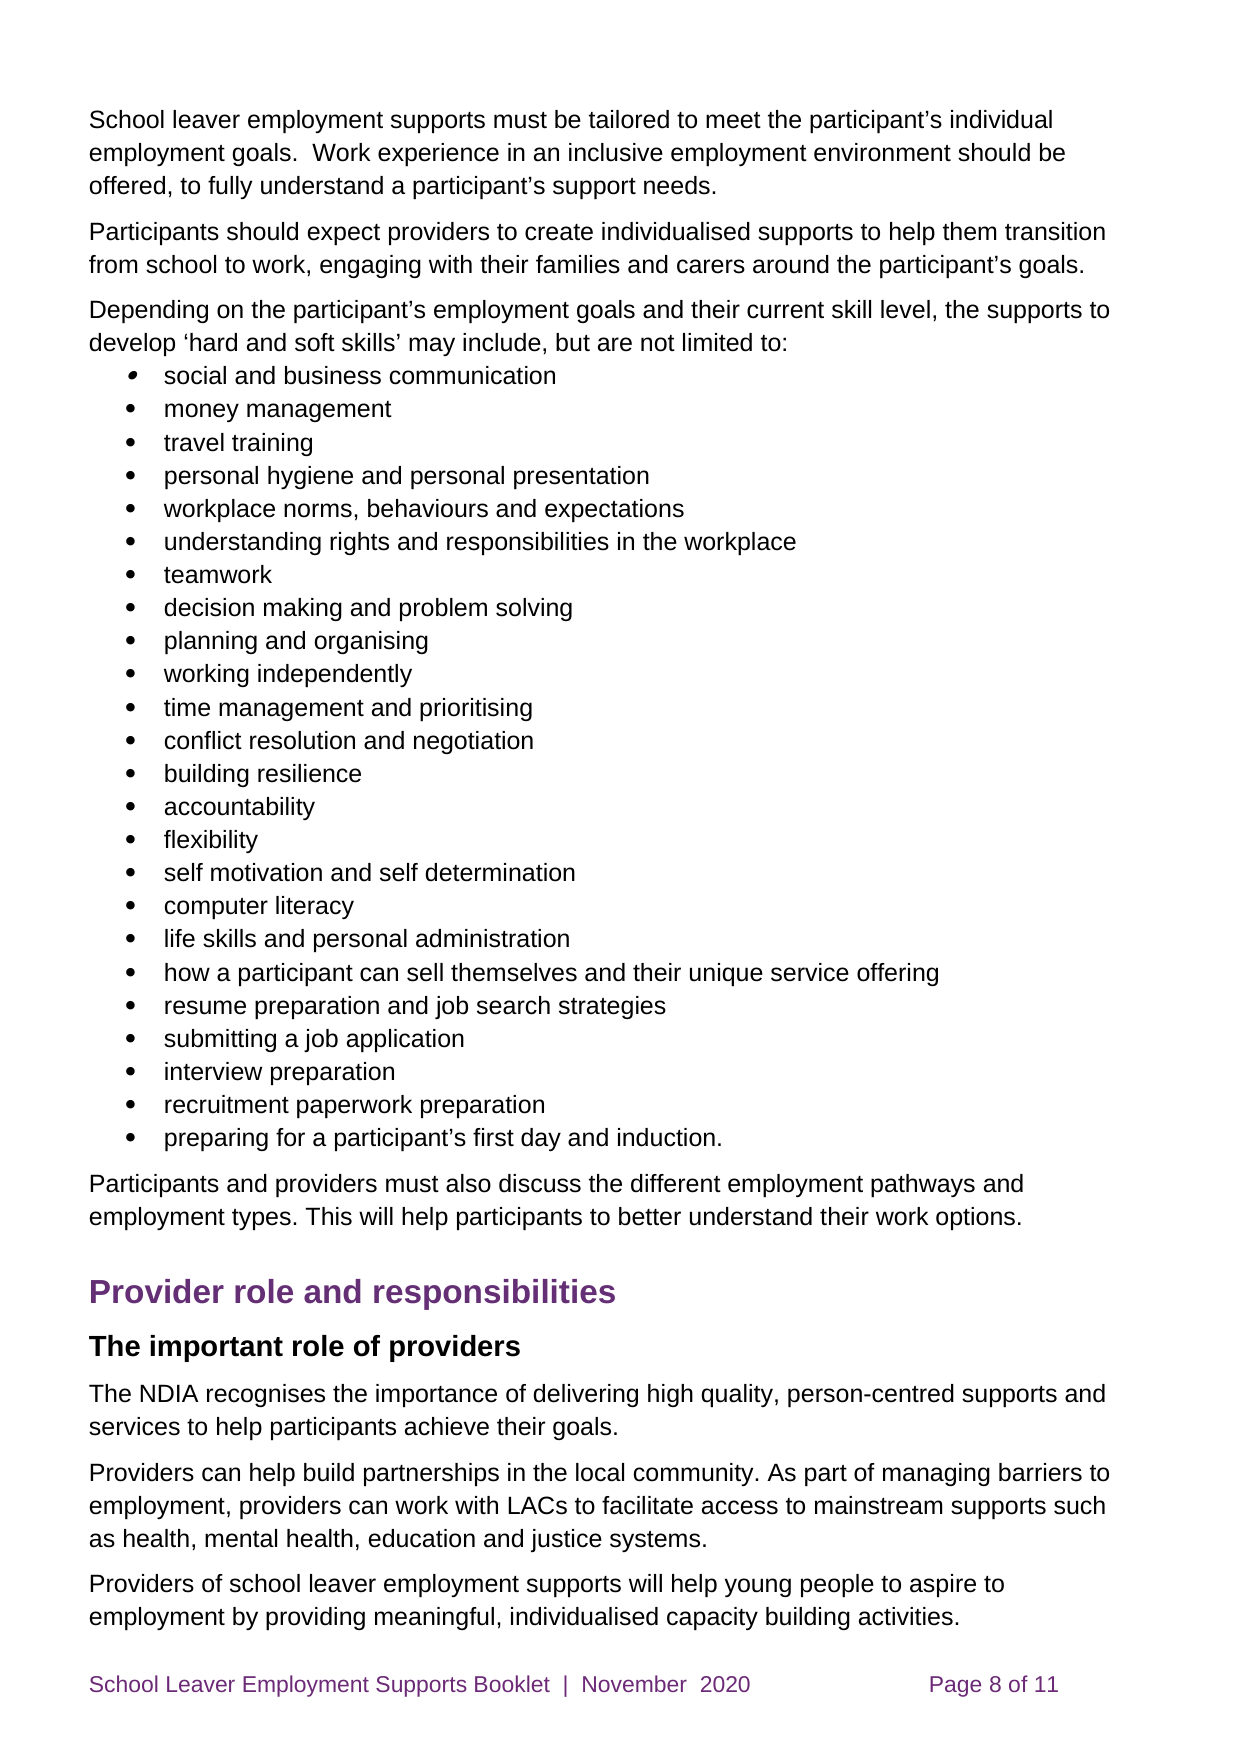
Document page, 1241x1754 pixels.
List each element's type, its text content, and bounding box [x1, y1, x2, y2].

list resume preparation and job search strategies [126, 991, 1122, 1019]
list life skills and personal administration [126, 924, 1122, 953]
list money management [126, 394, 1122, 423]
list understanding rights and responsibilities in the workplace [126, 527, 1122, 556]
subtitle Provider role and responsibilities [89, 1272, 1122, 1311]
list planning and organising [126, 626, 1122, 655]
list workplace norms, behaviours and expectations [126, 494, 1122, 523]
text Providers can help build partnerships in the local community. As part of managing barriers to employment, providers can work with LACs to facilitate access to mainstream supports such as health, mental health, education and justice systems. [89, 1458, 1122, 1553]
list time management and prioritising [126, 692, 1122, 721]
list submitting a job application [126, 1024, 1122, 1053]
text Providers of school leaver employment supports will help young people to aspire to employment by providing meaningful, individualised capacity building activities. [89, 1569, 1122, 1631]
text School leaver employment supports must be tailored to meet the participant’s individual employment goals. Work experience in an inclusive employment environment should be offered, to fully understand a participant’s support needs. [89, 105, 1122, 200]
list Depending on the participant’s employment goals and their current skill level, the supports to develop ‘hard and soft skills’ may include, but are not limited to: [89, 295, 1122, 357]
list travel training [126, 427, 1122, 456]
subtitle The important role of providers [89, 1329, 1122, 1362]
text The NDIA recognises the importance of delivering high quality, person-centred supports and services to help participants achieve their goals. [89, 1379, 1122, 1441]
list social and business communication [126, 361, 1122, 390]
list accountability [126, 792, 1122, 821]
text Participants should expect providers to create individualised supports to help them transition from school to work, engaging with their families and carers around the participant’s goals. [89, 217, 1122, 278]
list interview preparation [126, 1057, 1122, 1086]
list computer literacy [126, 891, 1122, 920]
list conflict resolution and negotiation [126, 726, 1122, 754]
list flexibility [126, 825, 1122, 854]
list building resilience [126, 759, 1122, 788]
list self motivation and self determination [126, 858, 1122, 887]
text Participants and providers must also discuss the different employment pathways and employment types. This will help participants to better understand their work options. [89, 1169, 1122, 1231]
list working independently [126, 659, 1122, 688]
list personal hygiene and personal presentation [126, 461, 1122, 489]
list preparing for a participant’s first day and induction. [126, 1123, 1122, 1152]
list recruitment paperwork preparation [126, 1090, 1122, 1119]
list decision making and problem solving [126, 593, 1122, 622]
list teamwork [126, 560, 1122, 589]
list how a participant can sell themselves and their unique service offering [126, 957, 1122, 986]
